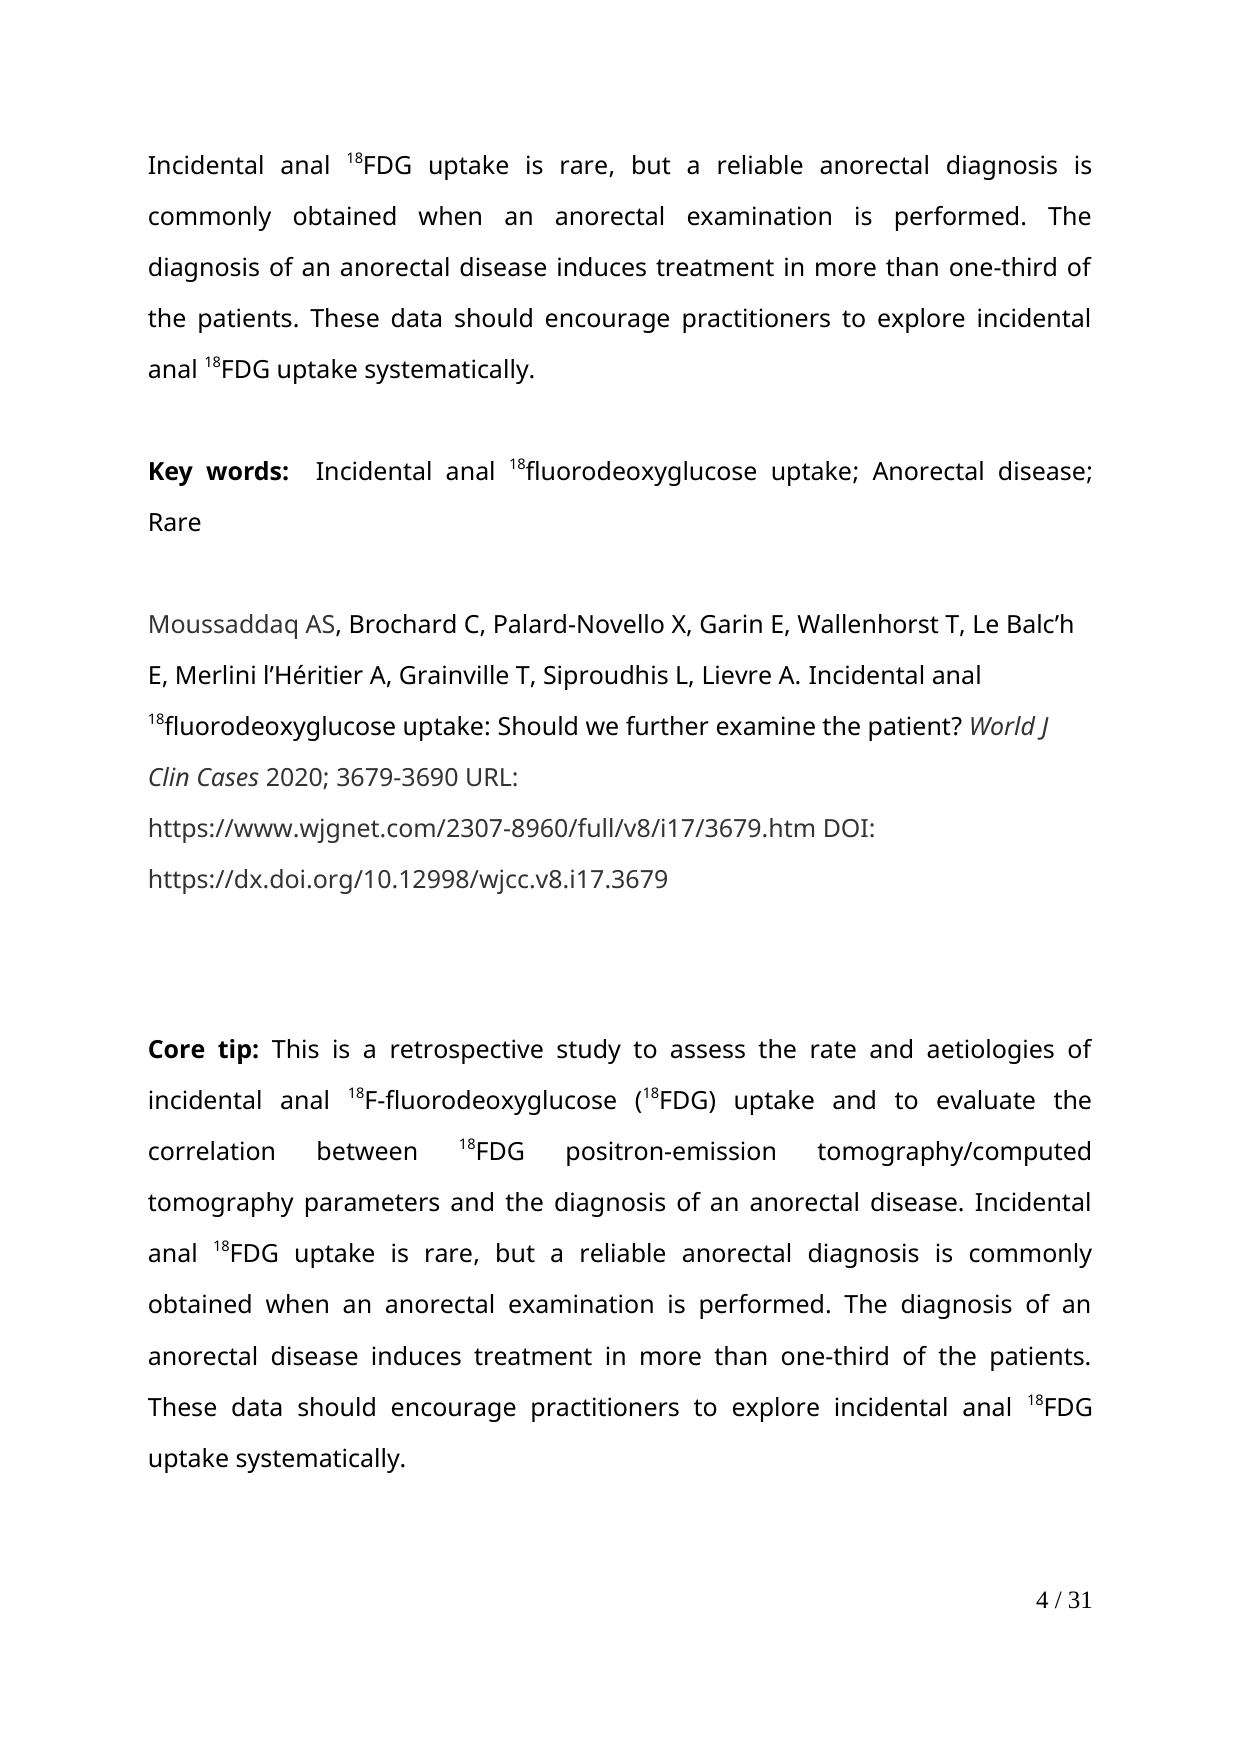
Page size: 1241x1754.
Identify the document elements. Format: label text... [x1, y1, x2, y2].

text Moussaddaq AS, Brochard C, Palard-Novello X, Garin E, Wallenhorst T, Le Balc’h E, Merlini l’Héritier A, Grainville T, Siproudhis L, Lievre A. Incidental anal 18fluorodeoxyglucose uptake: Should we further examine the patient? World J Clin Cases 2020; 3679-3690 URL: https://www.wjgnet.com/2307-8960/full/v8/i17/3679.htm DOI: https://dx.doi.org/10.12998/wjcc.v8.i17.3679 [148, 607, 1093, 896]
text Core tip: This is a retrospective study to assess the rate and aetiologies of incidental anal 18F-fluorodeoxyglucose (18FDG) uptake and to evaluate the correlation between 18FDG positron-emission tomography/computed tomography parameters and the diagnosis of an anorectal disease. Incidental anal 18FDG uptake is rare, but a reliable anorectal diagnosis is commonly obtained when an anorectal examination is performed. The diagnosis of an anorectal disease induces treatment in more than one-third of the patients. These data should encourage practitioners to explore incidental anal 18FDG uptake systematically. [148, 1032, 1093, 1474]
text Incidental anal 18FDG uptake is rare, but a reliable anorectal diagnosis is commonly obtained when an anorectal examination is performed. The diagnosis of an anorectal disease induces treatment in more than one-third of the patients. These data should encourage practitioners to explore incidental anal 18FDG uptake systematically. [148, 148, 1093, 386]
text Key words: Incidental anal 18fluorodeoxyglucose uptake; Anorectal disease; Rare [148, 454, 1093, 539]
